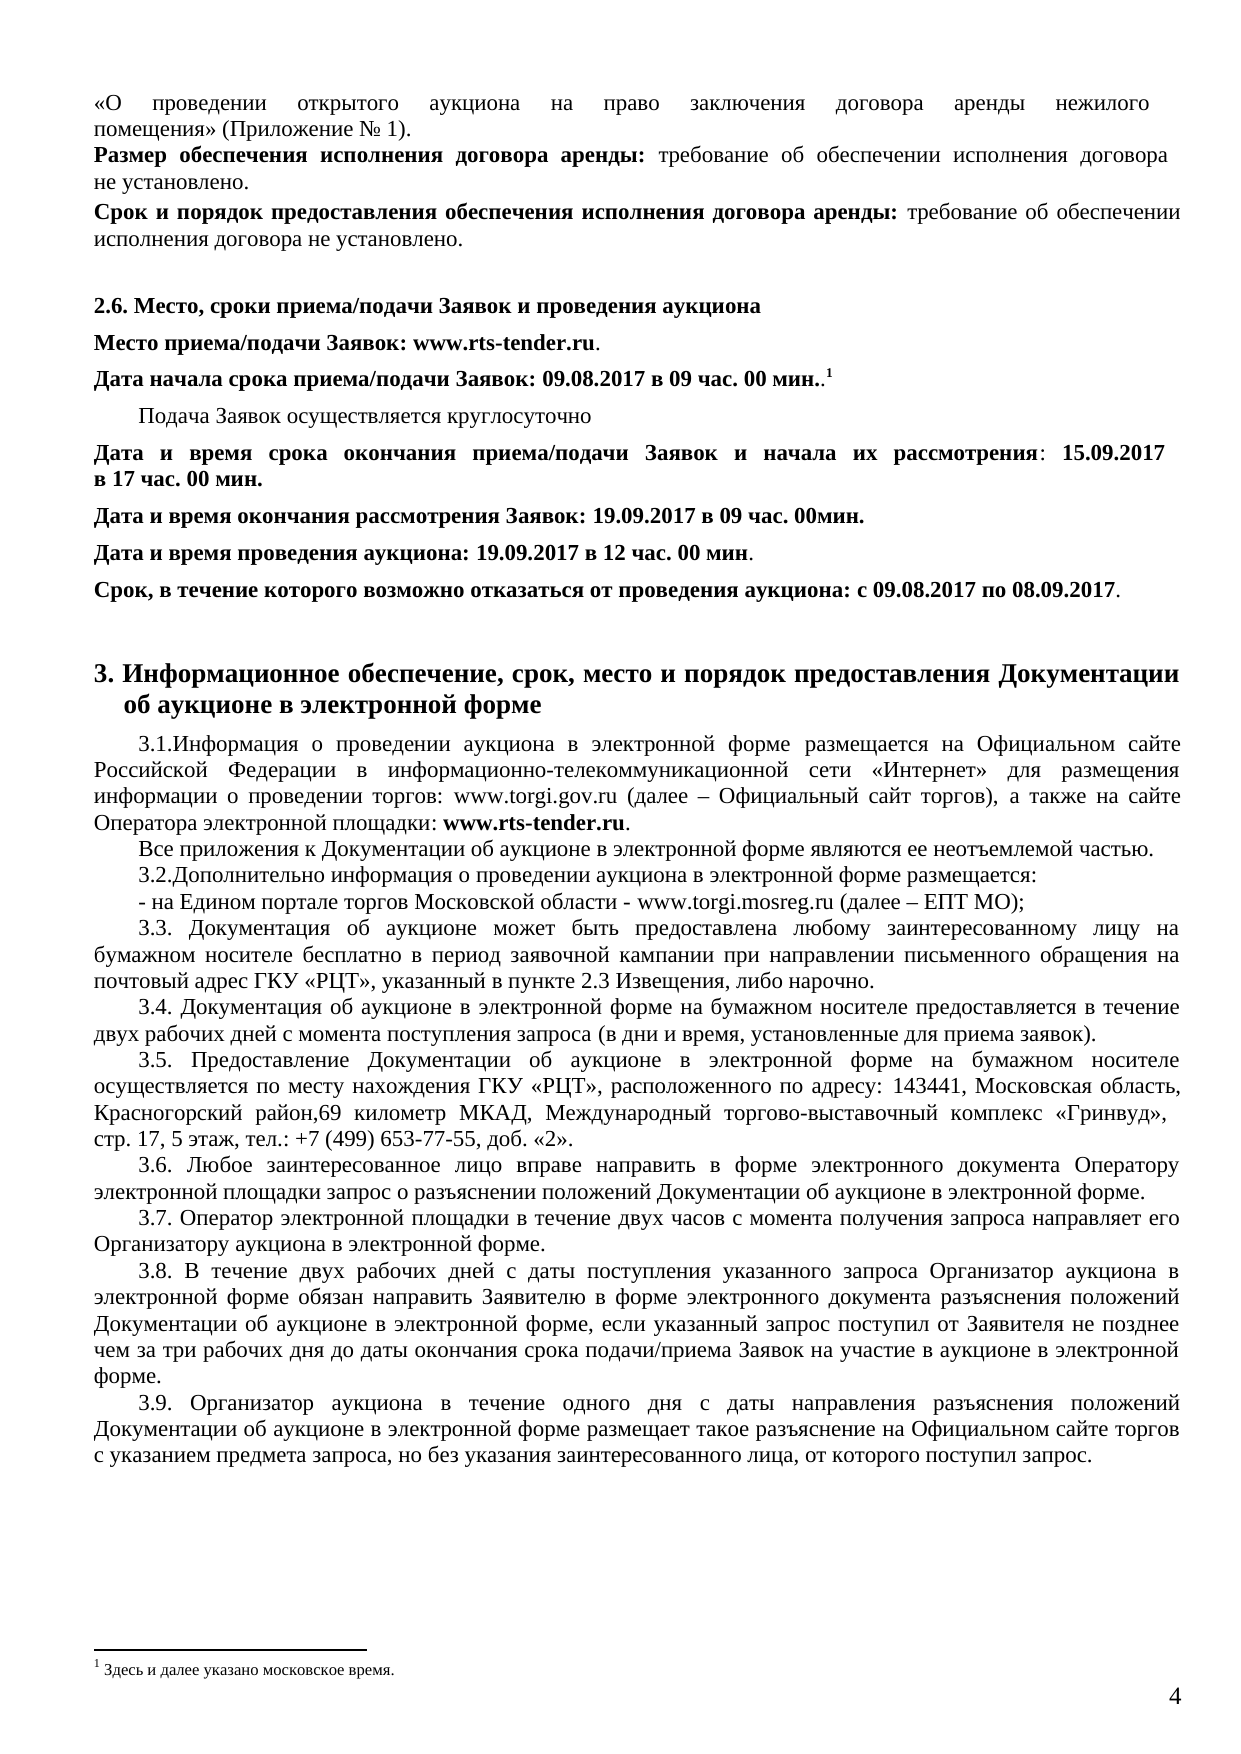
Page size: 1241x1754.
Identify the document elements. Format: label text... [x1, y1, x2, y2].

text Место приема/подачи Заявок: www.rts-tender.ru. [94, 329, 1181, 355]
text Дата начала срока приема/подачи Заявок: 09.08.2017 в 09 час. 00 мин.. [94, 365, 1181, 392]
text 3.9. Организатор аукциона в течение одного дня с даты направления разъяснения положений Документации об аукционе в электронной форме размещает такое разъяснение на Официальном сайте торгов с указанием предмета запроса, но без указания заинтересованного лица, от которого поступил запрос. [94, 1389, 1181, 1468]
text Размер обеспечения исполнения договора аренды: требование об обеспечении исполнения договора не установлено. [94, 141, 1181, 194]
text 3.1.Информация о проведении аукциона в электронной форме размещается на Официальном сайте Российской Федерации в информационно-телекоммуникационной сети «Интернет» для размещения информации о проведении торгов: www.torgi.gov.ru (далее – Официальный сайт торгов), а также на сайте Оператора электронной площадки: www.rts-tender.ru. [94, 730, 1181, 835]
text 3.8. В течение двух рабочих дней с даты поступления указанного запроса Организатор аукциона в электронной форме обязан направить Заявителю в форме электронного документа разъяснения положений Документации об аукционе в электронной форме, если указанный запрос поступил от Заявителя не позднее чем за три рабочих дня до даты окончания срока подачи/приема Заявок на участие в аукционе в электронной форме. [94, 1257, 1181, 1389]
text Подача Заявок осуществляется круглосуточно [94, 402, 1181, 428]
text 3.6. Любое заинтересованное лицо вправе направить в форме электронного документа Оператору электронной площадки запрос о разъяснении положений Документации об аукционе в электронной форме. [94, 1151, 1181, 1204]
text 3.2.Дополнительно информация о проведении аукциона в электронной форме размещается: [94, 862, 1181, 888]
text Дата и время проведения аукциона: 19.09.2017 в 12 час. 00 мин. [94, 539, 1181, 565]
text Все приложения к Документации об аукционе в электронной форме являются ее неотъемлемой частью. [94, 835, 1181, 862]
text 3.7. Оператор электронной площадки в течение двух часов с момента получения запроса направляет его Организатору аукциона в электронной форме. [94, 1204, 1181, 1257]
text Срок, в течение которого возможно отказаться от проведения аукциона: с 09.08.2017 по 08.09.2017. [94, 576, 1181, 602]
text 3. Информационное обеспечение, срок, место и порядок предоставления Документации об аукционе в электронной форме [94, 657, 1181, 719]
text 3.5. Предоставление Документации об аукционе в электронной форме на бумажном носителе осуществляется по месту нахождения ГКУ «РЦТ», расположенного по адресу: 143441, Московская область, Красногорский район,69 километр МКАД, Международный торгово-выставочный комплекс «Гринвуд», стр. 17, 5 этаж, тел.: +7 (499) 653-77-55, доб. «2». [94, 1046, 1181, 1151]
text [94, 89, 1181, 141]
text 2.6. Место, сроки приема/подачи Заявок и проведения аукциона [94, 292, 1181, 318]
text 3.3. Документация об аукционе может быть предоставлена любому заинтересованному лицу на бумажном носителе бесплатно в период заявочной кампании при направлении письменного обращения на почтовый адрес ГКУ «РЦТ», указанный в пункте 2.3 Извещения, либо нарочно. [94, 914, 1181, 993]
text - на Едином портале торгов Московской области - www.torgi.mosreg.ru (далее – ЕПТ МО); [94, 888, 1181, 914]
text 3.4. Документация об аукционе в электронной форме на бумажном носителе предоставляется в течение двух рабочих дней с момента поступления запроса (в дни и время, установленные для приема заявок). [94, 993, 1181, 1046]
text Дата и время окончания рассмотрения Заявок: 19.09.2017 в 09 час. 00мин. [94, 502, 1181, 528]
text Срок и порядок предоставления обеспечения исполнения договора аренды: требование об обеспечении исполнения договора не установлено. [94, 198, 1181, 251]
text Дата и время срока окончания приема/подачи Заявок и начала их рассмотрения: 15.09.2017 в 17 час. 00 мин. [94, 439, 1181, 492]
